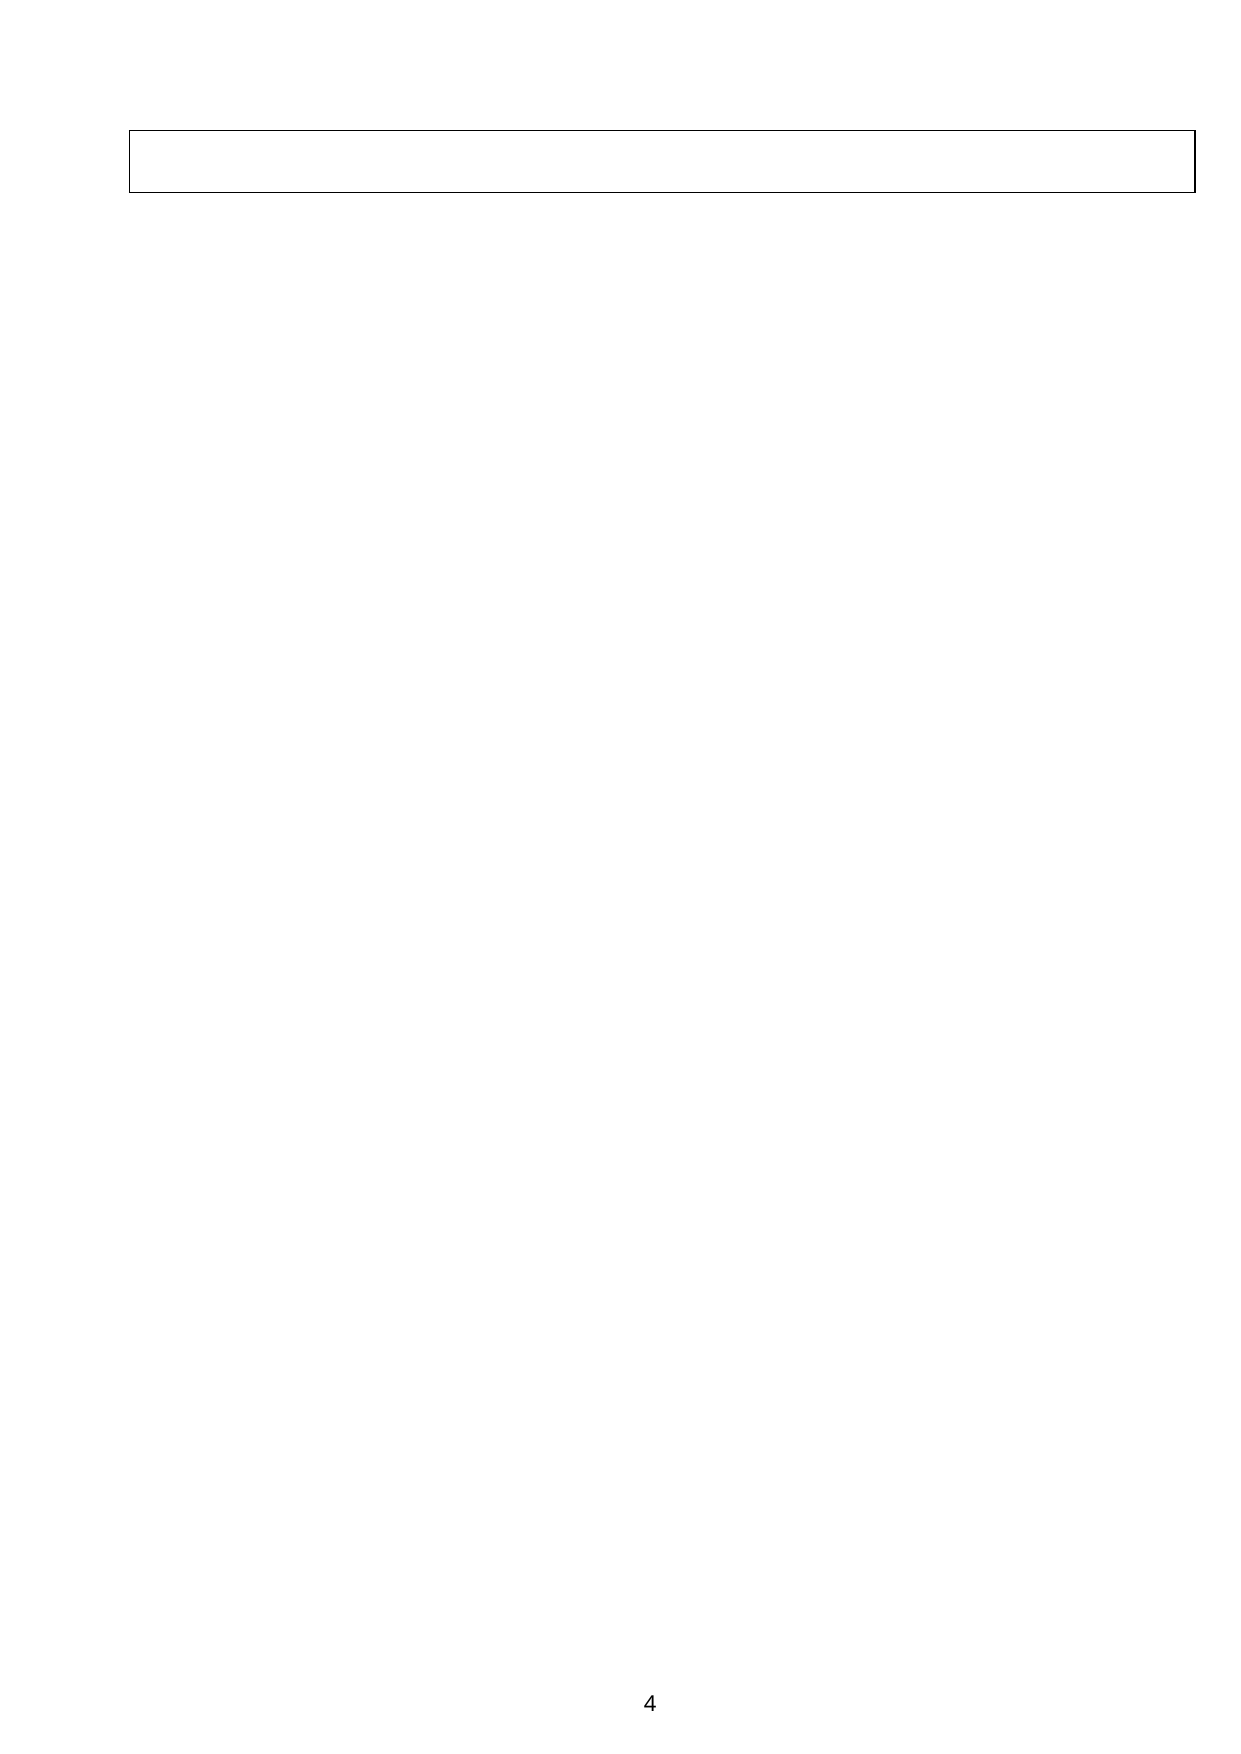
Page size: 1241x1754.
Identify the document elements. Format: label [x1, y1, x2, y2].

table_cell [130, 131, 1194, 192]
